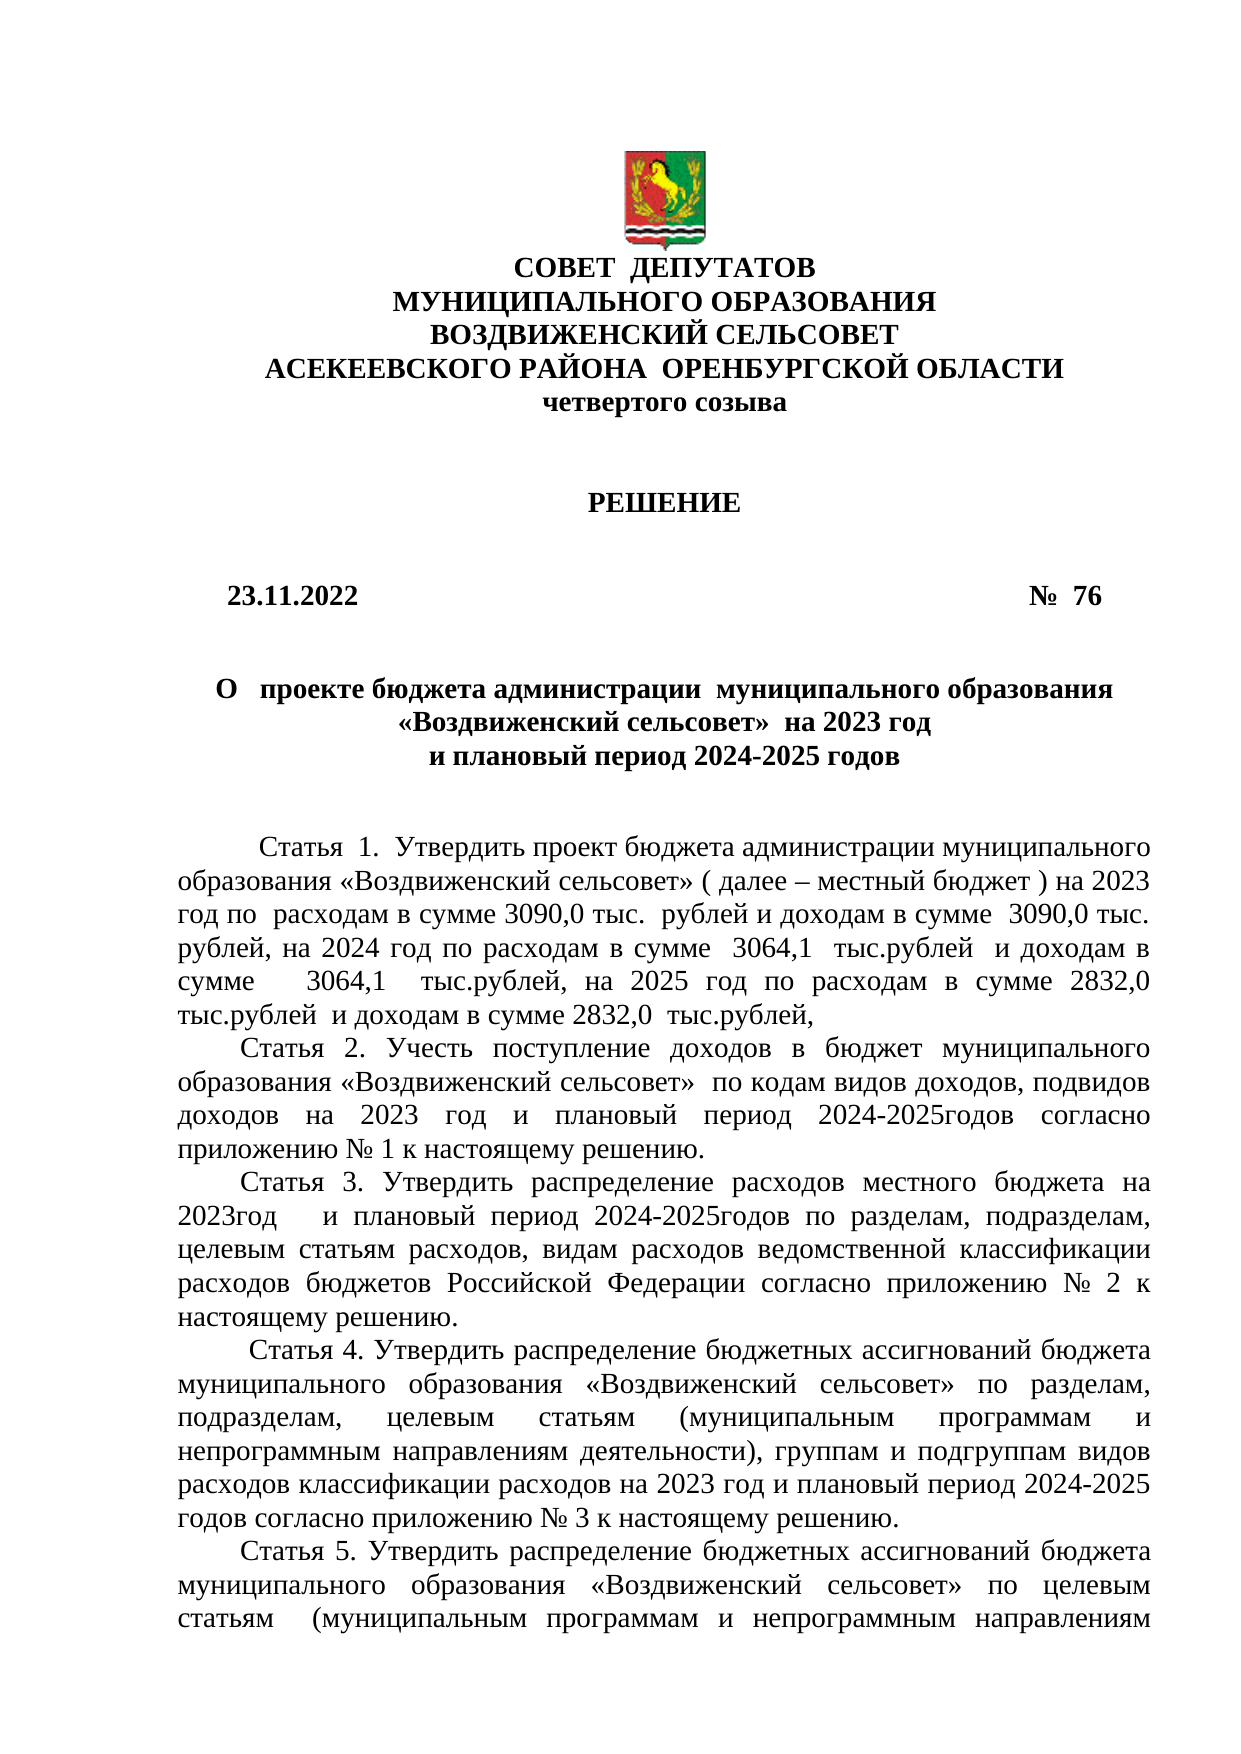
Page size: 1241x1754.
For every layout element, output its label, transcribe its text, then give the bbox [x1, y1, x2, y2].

text четвертого созыва [177, 384, 1152, 418]
text АСЕКЕЕВСКОГО РАЙОНА ОРЕНБУРГСКОЙ ОБЛАСТИ [177, 351, 1152, 384]
text и плановый период 2024-2025 годов [177, 738, 1152, 772]
text Статья 1. Утвердить проект бюджета администрации муниципального образования «Воздвиженский сельсовет» ( далее – местный бюджет ) на 2023 год по расходам в сумме 3090,0 тыс. рублей и доходам в сумме 3090,0 тыс. рублей, на 2024 год по расходам в сумме 3064,1 тыс.рублей и доходам в сумме 3064,1 тыс.рублей, на 2025 год по расходам в сумме 2832,0 тыс.рублей и доходам в сумме 2832,0 тыс.рублей, [177, 829, 1152, 1030]
text ВОЗДВИЖЕНСКИЙ СЕЛЬСОВЕТ [177, 317, 1152, 351]
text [177, 1533, 1152, 1634]
text Статья 4. Утвердить распределение бюджетных ассигнований бюджета муниципального образования «Воздвиженский сельсовет» по разделам, подразделам, целевым статьям (муниципальным программам и непрограммным направлениям деятельности), группам и подгруппам видов расходов классификации расходов на 2023 год и плановый период 2024-2025 годов согласно приложению № 3 к настоящему решению. [177, 1332, 1152, 1533]
text О проекте бюджета администрации муниципального образования «Воздвиженский сельсовет» на 2023 год [177, 671, 1152, 738]
text Статья 2. Учесть поступление доходов в бюджет муниципального образования «Воздвиженский сельсовет» по кодам видов доходов, подвидов доходов на 2023 год и плановый период 2024-2025годов согласно приложению № 1 к настоящему решению. [177, 1030, 1152, 1164]
text РЕШЕНИЕ [177, 485, 1152, 519]
text СОВЕТ ДЕПУТАТОВ [177, 250, 1152, 284]
text Статья 3. Утвердить распределение расходов местного бюджета на 2023год и плановый период 2024-2025годов по разделам, подразделам, целевым статьям расходов, видам расходов ведомственной классификации расходов бюджетов Российской Федерации согласно приложению № 2 к настоящему решению. [177, 1164, 1152, 1332]
text 23.11.2022 № 76 [177, 578, 1152, 612]
text МУНИЦИПАЛЬНОГО ОБРАЗОВАНИЯ [177, 284, 1152, 317]
picture [623, 151, 706, 251]
